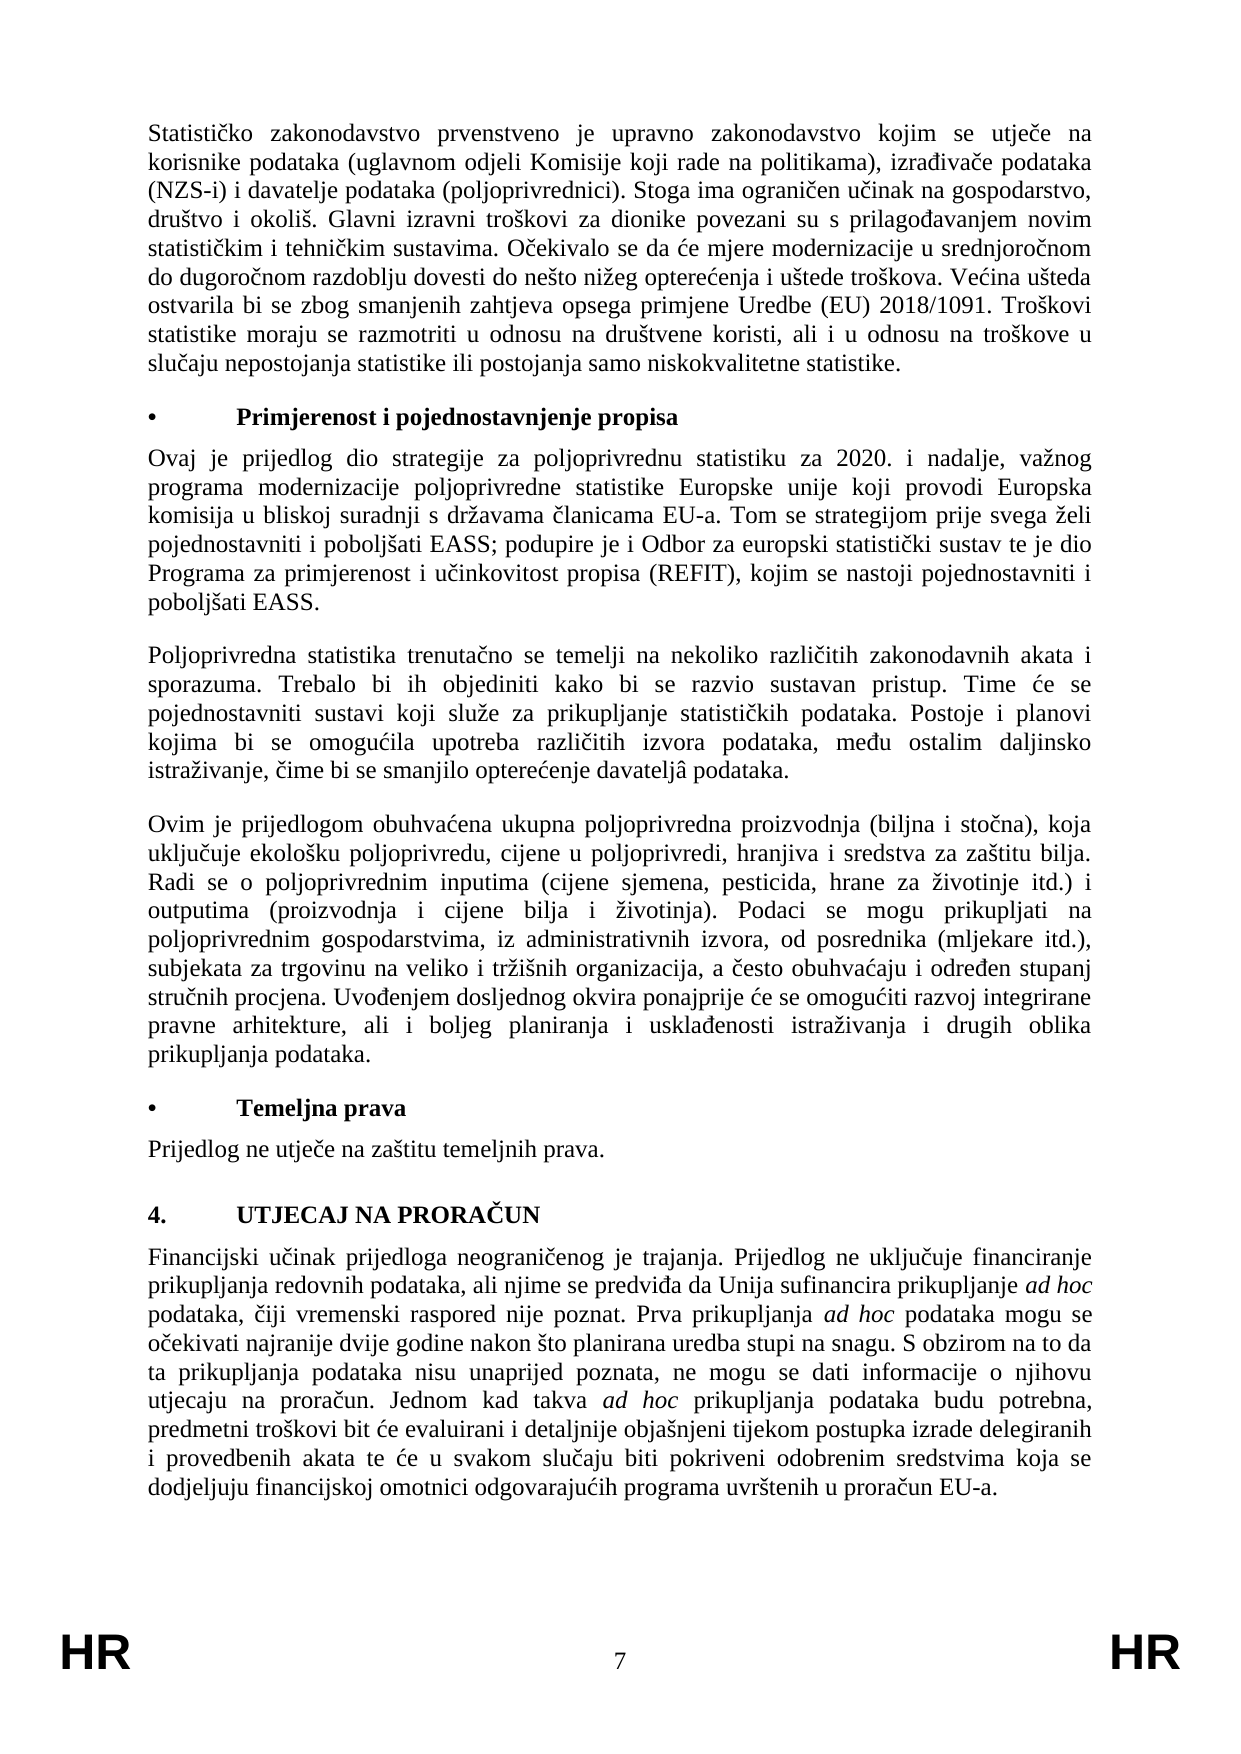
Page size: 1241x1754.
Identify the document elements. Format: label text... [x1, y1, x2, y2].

text Ovaj je prijedlog dio strategije za poljoprivrednu statistiku za 2020. i nadalje, važnog programa modernizacije poljoprivredne statistike Europske unije koji provodi Europska komisija u bliskoj suradnji s državama članicama EU-a. Tom se strategijom prije svega želi pojednostavniti i poboljšati EASS; podupire je i Odbor za europski statistički sustav te je dio Programa za primjerenost i učinkovitost propisa (REFIT), kojim se nastoji pojednostavniti i poboljšati EASS. [148, 443, 1093, 616]
subtitle 4. UTJECAJ NA PRORAČUN [148, 1201, 1093, 1229]
subtitle • Primjerenost i pojednostavnjenje propisa [148, 402, 1093, 431]
text Ovim je prijedlogom obuhvaćena ukupna poljoprivredna proizvodnja (biljna i stočna), koja uključuje ekološku poljoprivredu, cijene u poljoprivredi, hranjiva i sredstva za zaštitu bilja. Radi se o poljoprivrednim inputima (cijene sjemena, pesticida, hrane za životinje itd.) i outputima (proizvodnja i cijene bilja i životinja). Podaci se mogu prikupljati na poljoprivrednim gospodarstvima, iz administrativnih izvora, od posrednika (mljekare itd.), subjekata za trgovinu na veliko i tržišnih organizacija, a često obuhvaćaju i određen stupanj stručnih procjena. Uvođenjem dosljednog okvira ponajprije će se omogućiti razvoj integrirane pravne arhitekture, ali i boljeg planiranja i usklađenosti istraživanja i drugih oblika prikupljanja podataka. [148, 809, 1093, 1068]
text Prijedlog ne utječe na zaštitu temeljnih prava. [148, 1134, 1093, 1163]
text Statističko zakonodavstvo prvenstveno je upravno zakonodavstvo kojim se utječe na korisnike podataka (uglavnom odjeli Komisije koji rade na politikama), izrađivače podataka (NZS-i) i davatelje podataka (poljoprivrednici). Stoga ima ograničen učinak na gospodarstvo, društvo i okoliš. Glavni izravni troškovi za dionike povezani su s prilagođavanjem novim statističkim i tehničkim sustavima. Očekivalo se da će mjere modernizacije u srednjoročnom do dugoročnom razdoblju dovesti do nešto nižeg opterećenja i uštede troškova. Većina ušteda ostvarila bi se zbog smanjenih zahtjeva opsega primjene Uredbe (EU) 2018/1091. Troškovi statistike moraju se razmotriti u odnosu na društvene koristi, ali i u odnosu na troškove u slučaju nepostojanja statistike ili postojanja samo niskokvalitetne statistike. [148, 118, 1093, 377]
text Poljoprivredna statistika trenutačno se temelji na nekoliko različitih zakonodavnih akata i sporazuma. Trebalo bi ih objediniti kako bi se razvio sustavan pristup. Time će se pojednostavniti sustavi koji služe za prikupljanje statističkih podataka. Postoje i planovi kojima bi se omogućila upotreba različitih izvora podataka, među ostalim daljinsko istraživanje, čime bi se smanjilo opterećenje davateljâ podataka. [148, 641, 1093, 784]
text Financijski učinak prijedloga neograničenog je trajanja. Prijedlog ne uključuje financiranje prikupljanja redovnih podataka, ali njime se predviđa da Unija sufinancira prikupljanje ad hoc podataka, čiji vremenski raspored nije poznat. Prva prikupljanja ad hoc podataka mogu se očekivati najranije dvije godine nakon što planirana uredba stupi na snagu. S obzirom na to da ta prikupljanja podataka nisu unaprijed poznata, ne mogu se dati informacije o njihovu utjecaju na proračun. Jednom kad takva ad hoc prikupljanja podataka budu potrebna, predmetni troškovi bit će evaluirani i detaljnije objašnjeni tijekom postupka izrade delegiranih i provedbenih akata te će u svakom slučaju biti pokriveni odobrenim sredstvima koja se dodjeljuju financijskoj omotnici odgovarajućih programa uvrštenih u proračun EU-a. [148, 1242, 1093, 1501]
subtitle • Temeljna prava [148, 1093, 1093, 1122]
